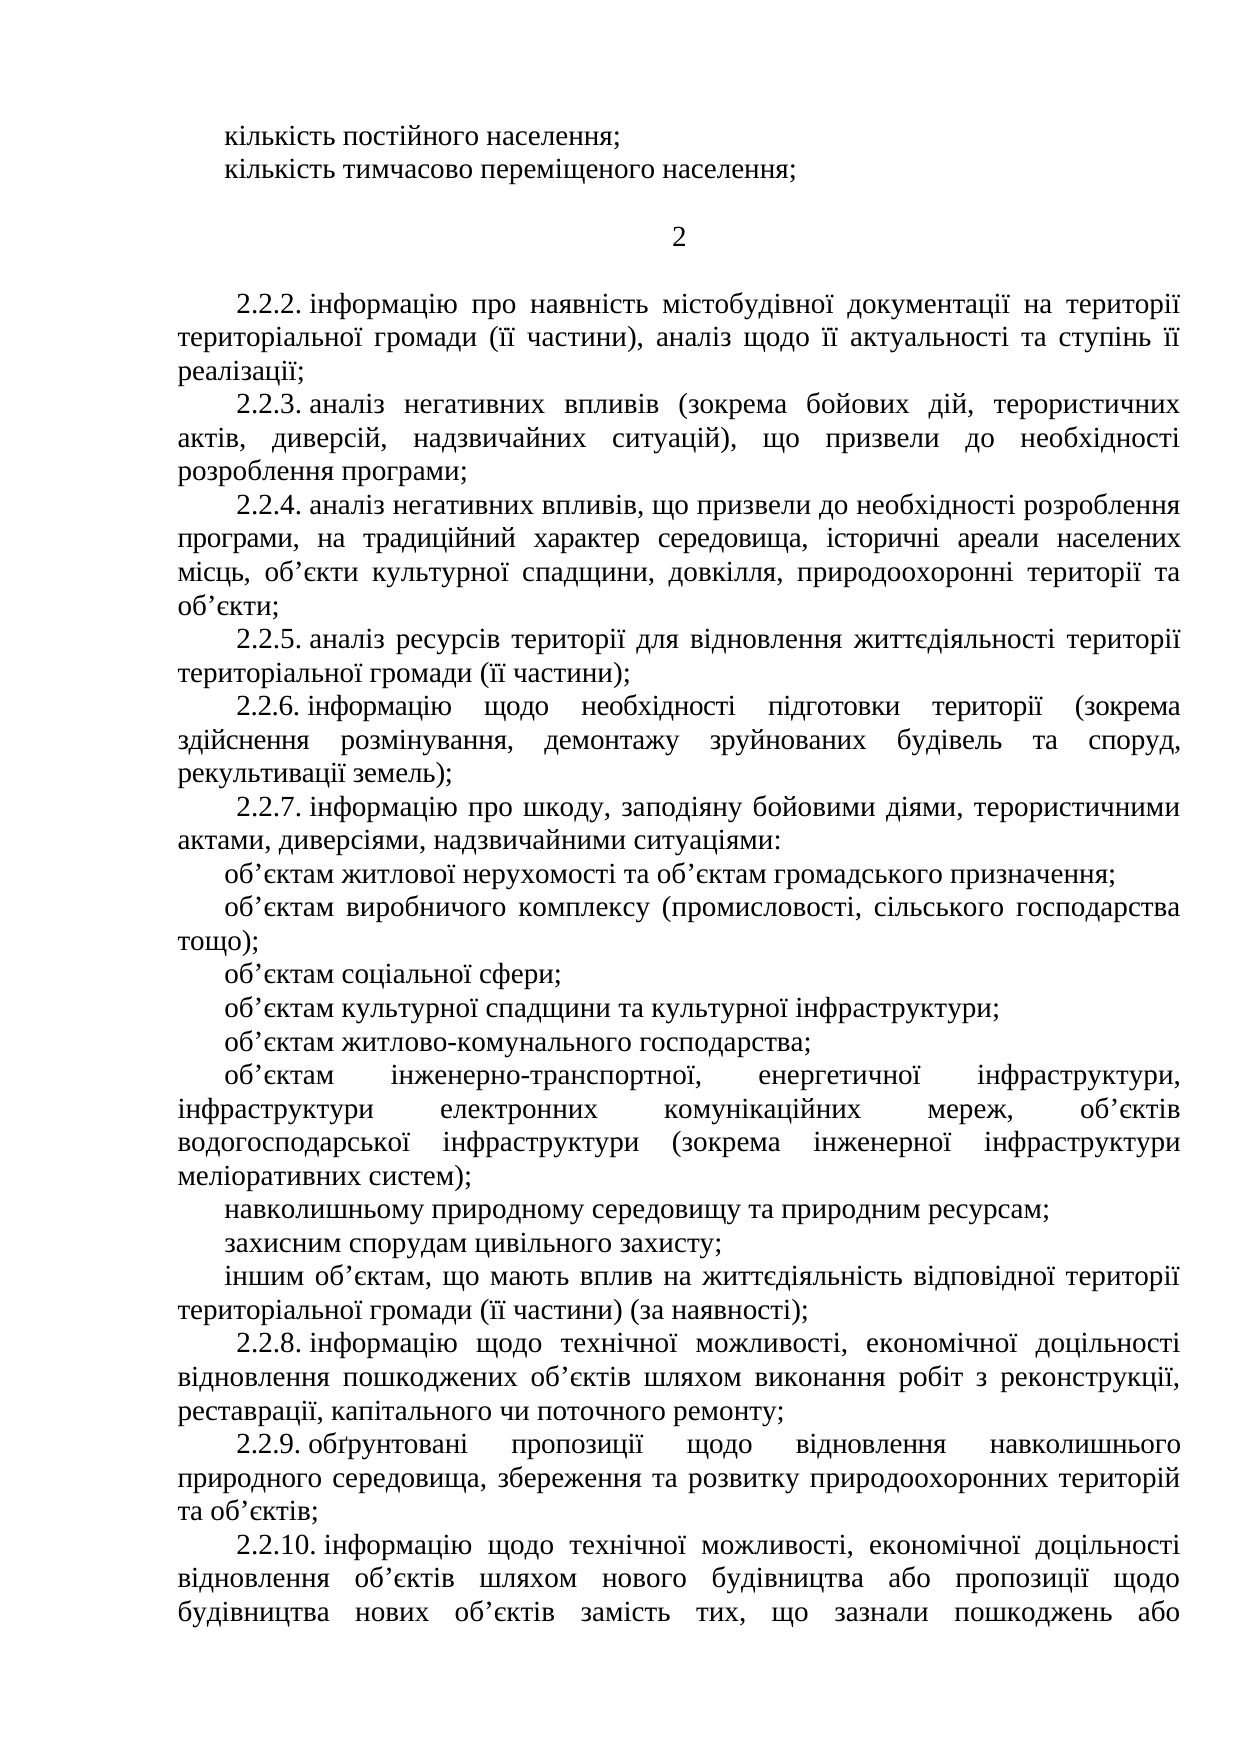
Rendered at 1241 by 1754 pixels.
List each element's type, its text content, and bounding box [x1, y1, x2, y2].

text захисним спорудам цивільного захисту; [177, 1225, 1181, 1258]
text об’єктам виробничого комплексу (промисловості, сільського господарства тощо); [177, 889, 1181, 957]
text 2 [177, 219, 1181, 252]
text об’єктам інженерно-транспортної, енергетичної інфраструктури, інфраструктури електронних комунікаційних мереж, об’єктів водогосподарської інфраструктури (зокрема інженерної інфраструктури меліоративних систем); [177, 1057, 1181, 1191]
text 2.2.5. аналіз ресурсів території для відновлення життєдіяльності території територіальної громади (її частини); [177, 621, 1181, 688]
text об’єктам культурної спадщини та культурної інфраструктури; [177, 990, 1181, 1024]
text іншим об’єктам, що мають вплив на життєдіяльність відповідної території територіальної громади (її частини) (за наявності); [177, 1258, 1181, 1326]
text об’єктам житлової нерухомості та об’єктам громадського призначення; [177, 856, 1181, 889]
text 2.2.6. інформацію щодо необхідності підготовки території (зокрема здійснення розмінування, демонтажу зруйнованих будівель та споруд, рекультивації земель); [177, 688, 1181, 789]
text об’єктам соціальної сфери; [177, 957, 1181, 990]
text 2.2.9. обґрунтовані пропозиції щодо відновлення навколишнього природного середовища, збереження та розвитку природоохоронних територій та об’єктів; [177, 1426, 1181, 1527]
text 2.2.8. інформацію щодо технічної можливості, економічної доцільності відновлення пошкоджених об’єктів шляхом виконання робіт з реконструкції, реставрації, капітального чи поточного ремонту; [177, 1326, 1181, 1426]
text 2.2.3. аналіз негативних впливів (зокрема бойових дій, терористичних актів, диверсій, надзвичайних ситуацій), що призвели до необхідності розроблення програми; [177, 386, 1181, 487]
text об’єктам житлово-комунального господарства; [177, 1024, 1181, 1057]
text кількість постійного населення; [177, 118, 1181, 152]
text 2.2.4. аналіз негативних впливів, що призвели до необхідності розроблення програми, на традиційний характер середовища, історичні ареали населених місць, об’єкти культурної спадщини, довкілля, природоохоронні території та об’єкти; [177, 487, 1181, 621]
text кількість тимчасово переміщеного населення; [177, 152, 1181, 185]
text 2.2.2. інформацію про наявність містобудівної документації на території територіальної громади (її частини), аналіз щодо її актуальності та ступінь її реалізації; [177, 286, 1181, 386]
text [177, 1527, 1181, 1627]
text 2.2.7. інформацію про шкоду, заподіяну бойовими діями, терористичними актами, диверсіями, надзвичайними ситуаціями: [177, 789, 1181, 856]
text навколишньому природному середовищу та природним ресурсам; [177, 1191, 1181, 1225]
